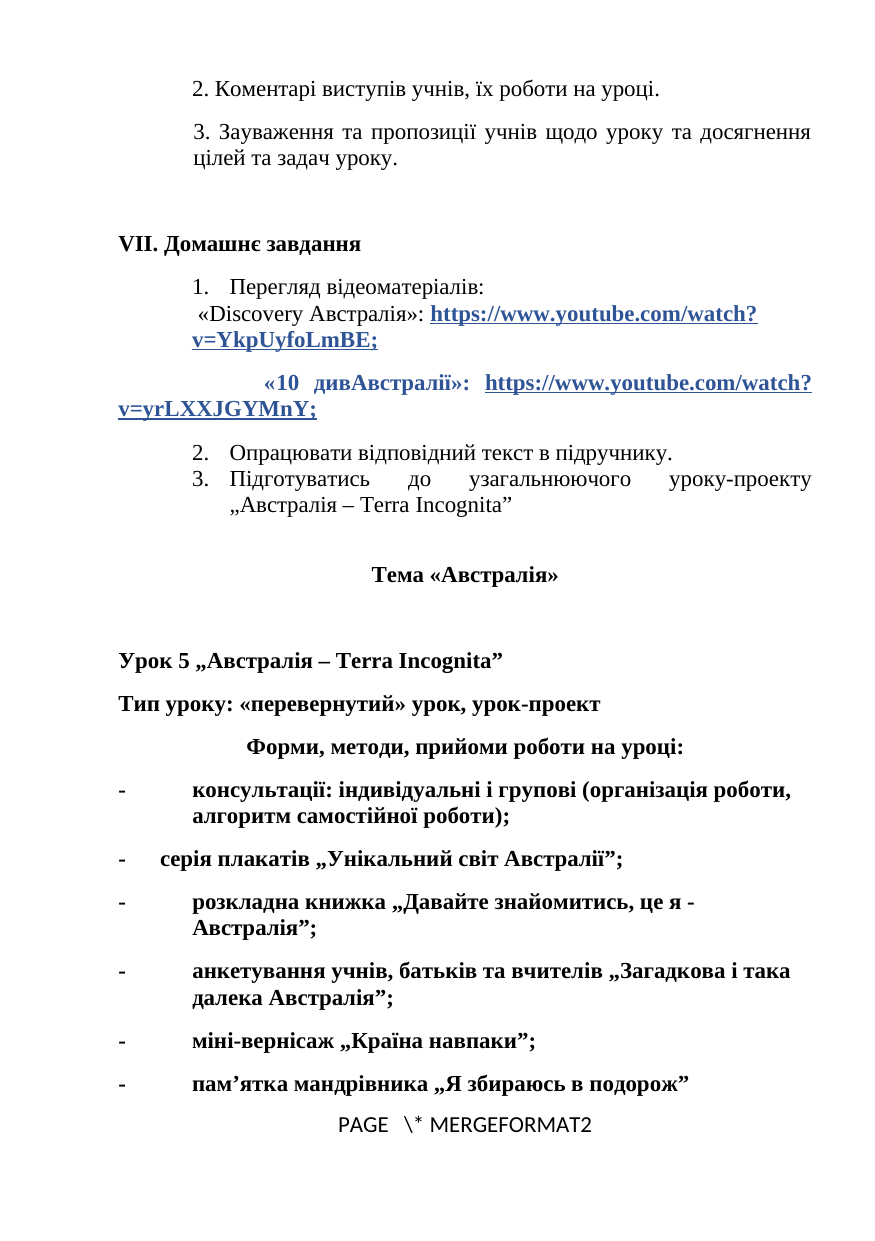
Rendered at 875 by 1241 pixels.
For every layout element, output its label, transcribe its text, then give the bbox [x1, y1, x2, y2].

text - анкетування учнів, батьків та вчителів „Загадкова і така далека Австралія”; [118, 957, 812, 1010]
text - міні-вернісаж „Країна навпаки”; [118, 1027, 812, 1053]
list Перегляд відеоматеріалів: [192, 273, 812, 300]
text «10 дивАвстралії»: https://www.youtube.com/watch?v=yrLXXJGYMnY; [118, 369, 812, 422]
text 3. Зауваження та пропозиції учнів щодо уроку та досягнення цілей та задач уроку. [193, 118, 812, 171]
text 2. Коментарі виступів учнів, їх роботи на уроці. [118, 75, 812, 101]
list Опрацювати відповідний текст в підручнику. [192, 438, 812, 465]
text - пам’ятка мандрівника „Я збираюсь в подорож” [118, 1070, 812, 1096]
text Тема «Австралія» [118, 561, 812, 587]
text Урок 5 „Австралія – Terra Incognita” [118, 647, 812, 673]
text - серія плакатів „Унікальний світ Австралії”; [118, 845, 812, 871]
text Форми, методи, прийоми роботи на уроці: [118, 733, 812, 759]
text VІІ. Домашнє завдання [118, 230, 812, 257]
text - консультації: індивідуальні і групові (організація роботи, алгоритм самостійної роботи); [118, 776, 812, 828]
list Підготуватись до узагальнюючого уроку-проекту „Австралія – Terra Incognita” [192, 465, 812, 518]
text Тип уроку: «перевернутий» урок, урок-проект [118, 690, 812, 716]
text - розкладна книжка „Давайте знайомитись, це я - Австралія”; [118, 888, 812, 941]
text «Discovery Австралія»: https://www.youtube.com/watch?v=YkpUyfoLmBE; [192, 300, 812, 352]
